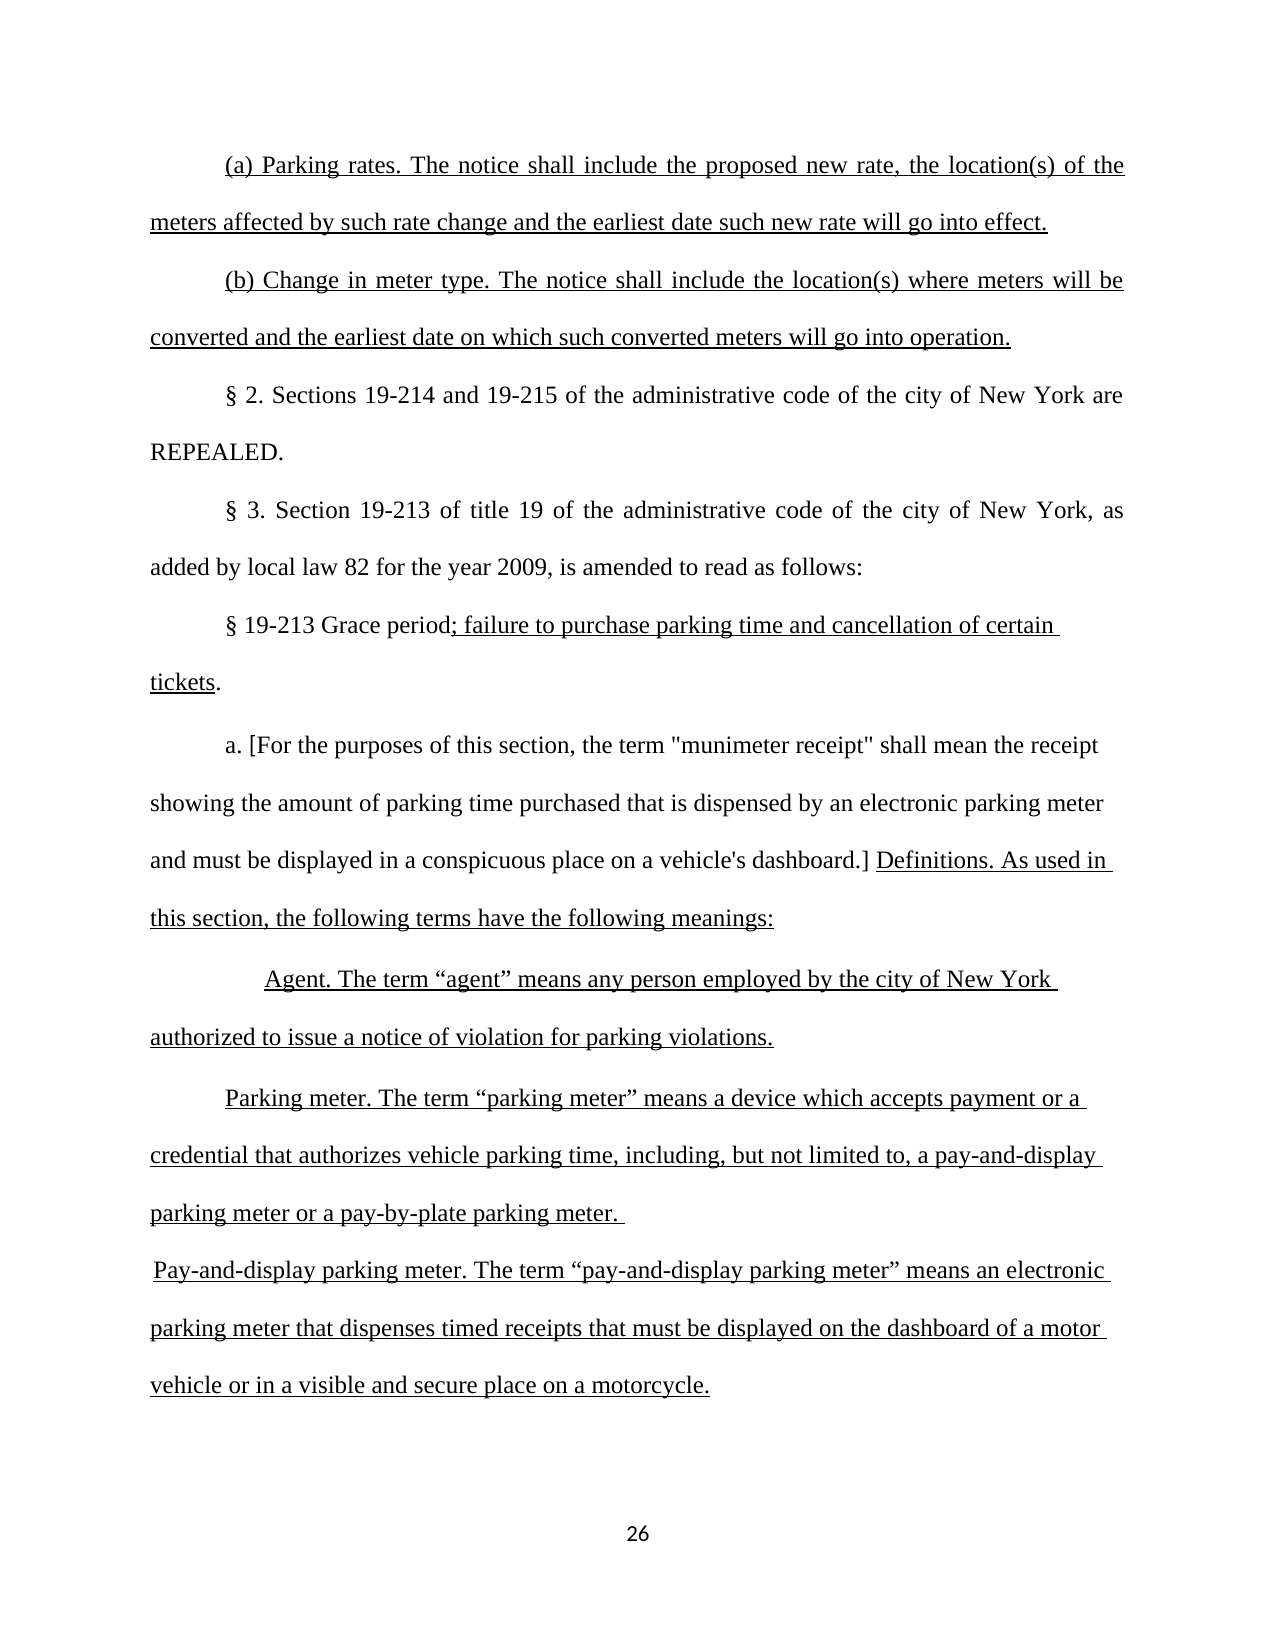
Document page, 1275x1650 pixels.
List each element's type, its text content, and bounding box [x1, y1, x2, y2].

text Parking meter. The term “parking meter” means a device which accepts payment or a credential that authorizes vehicle parking time, including, but not limited to, a pay-and-display parking meter or a pay-by-plate parking meter. [150, 1083, 1125, 1227]
text (b) Change in meter type. The notice shall include the location(s) where meters will be converted and the earliest date on which such converted meters will go into operation. [150, 265, 1125, 351]
text (a) Parking rates. The notice shall include the proposed new rate, the location(s) of the meters affected by such rate change and the earliest date such new rate will go into effect. [150, 150, 1125, 236]
text Agent. The term “agent” means any person employed by the city of New York authorized to issue a notice of violation for parking violations. [150, 964, 1125, 1051]
text § 19-213 Grace period; failure to purchase parking time and cancellation of certain tickets. [150, 610, 1125, 696]
text § 2. Sections 19-214 and 19-215 of the administrative code of the city of New York are REPEALED. [150, 380, 1125, 466]
text a. [For the purposes of this section, the term "munimeter receipt" shall mean the receipt showing the amount of parking time purchased that is dispensed by an electronic parking meter and must be displayed in a conspicuous place on a vehicle's dashboard.] Definitions. As used in this section, the following terms have the following meanings: [150, 729, 1125, 932]
text § 3. Section 19-213 of title 19 of the administrative code of the city of New York, as added by local law 82 for the year 2009, is amended to read as follows: [150, 495, 1125, 581]
text Pay-and-display parking meter. The term “pay-and-display parking meter” means an electronic parking meter that dispenses timed receipts that must be displayed on the dashboard of a motor vehicle or in a visible and secure place on a motorcycle. [0, 1256, 1125, 1399]
